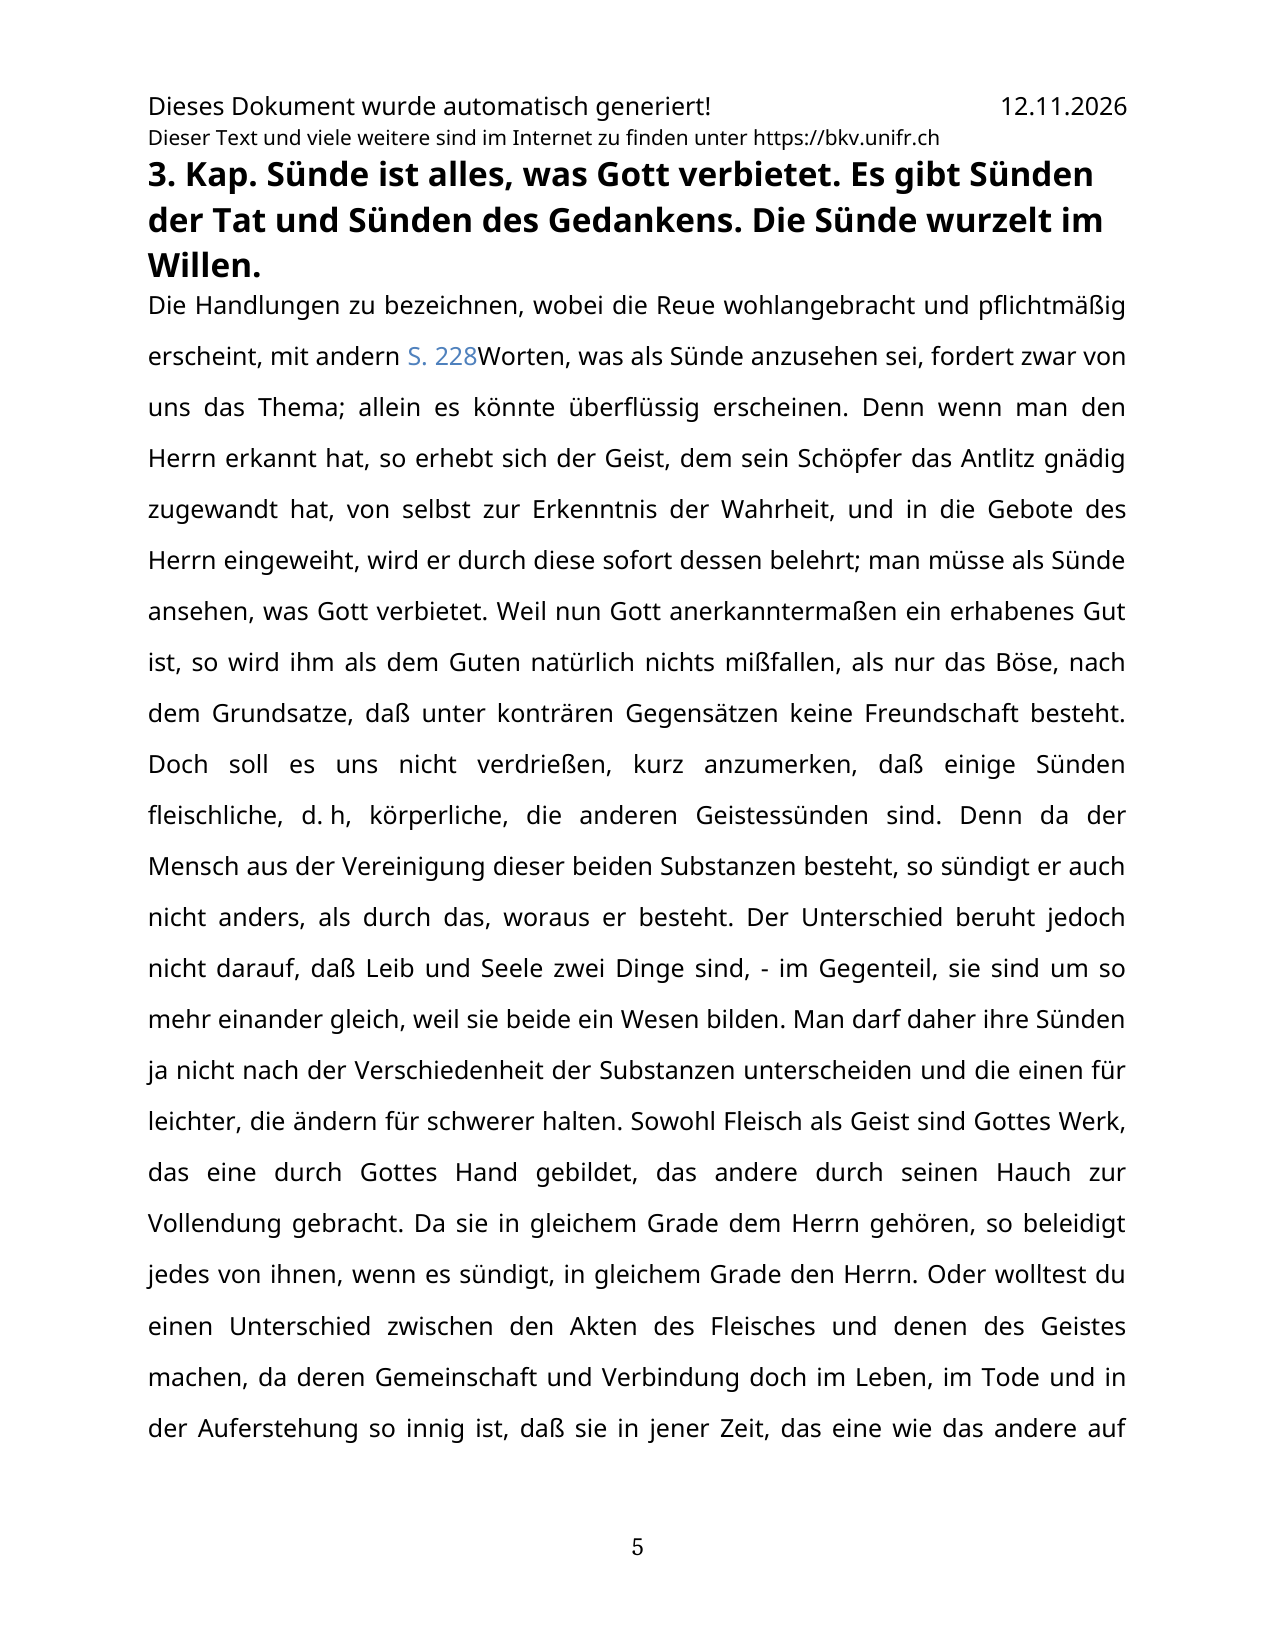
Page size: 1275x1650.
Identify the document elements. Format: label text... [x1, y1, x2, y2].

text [148, 287, 1127, 1444]
subtitle 3. Kap. Sünde ist alles, was Gott verbietet. Es gibt Sünden der Tat und Sünden des Gedankens. Die Sünde wurzelt im Willen. [148, 151, 1127, 287]
